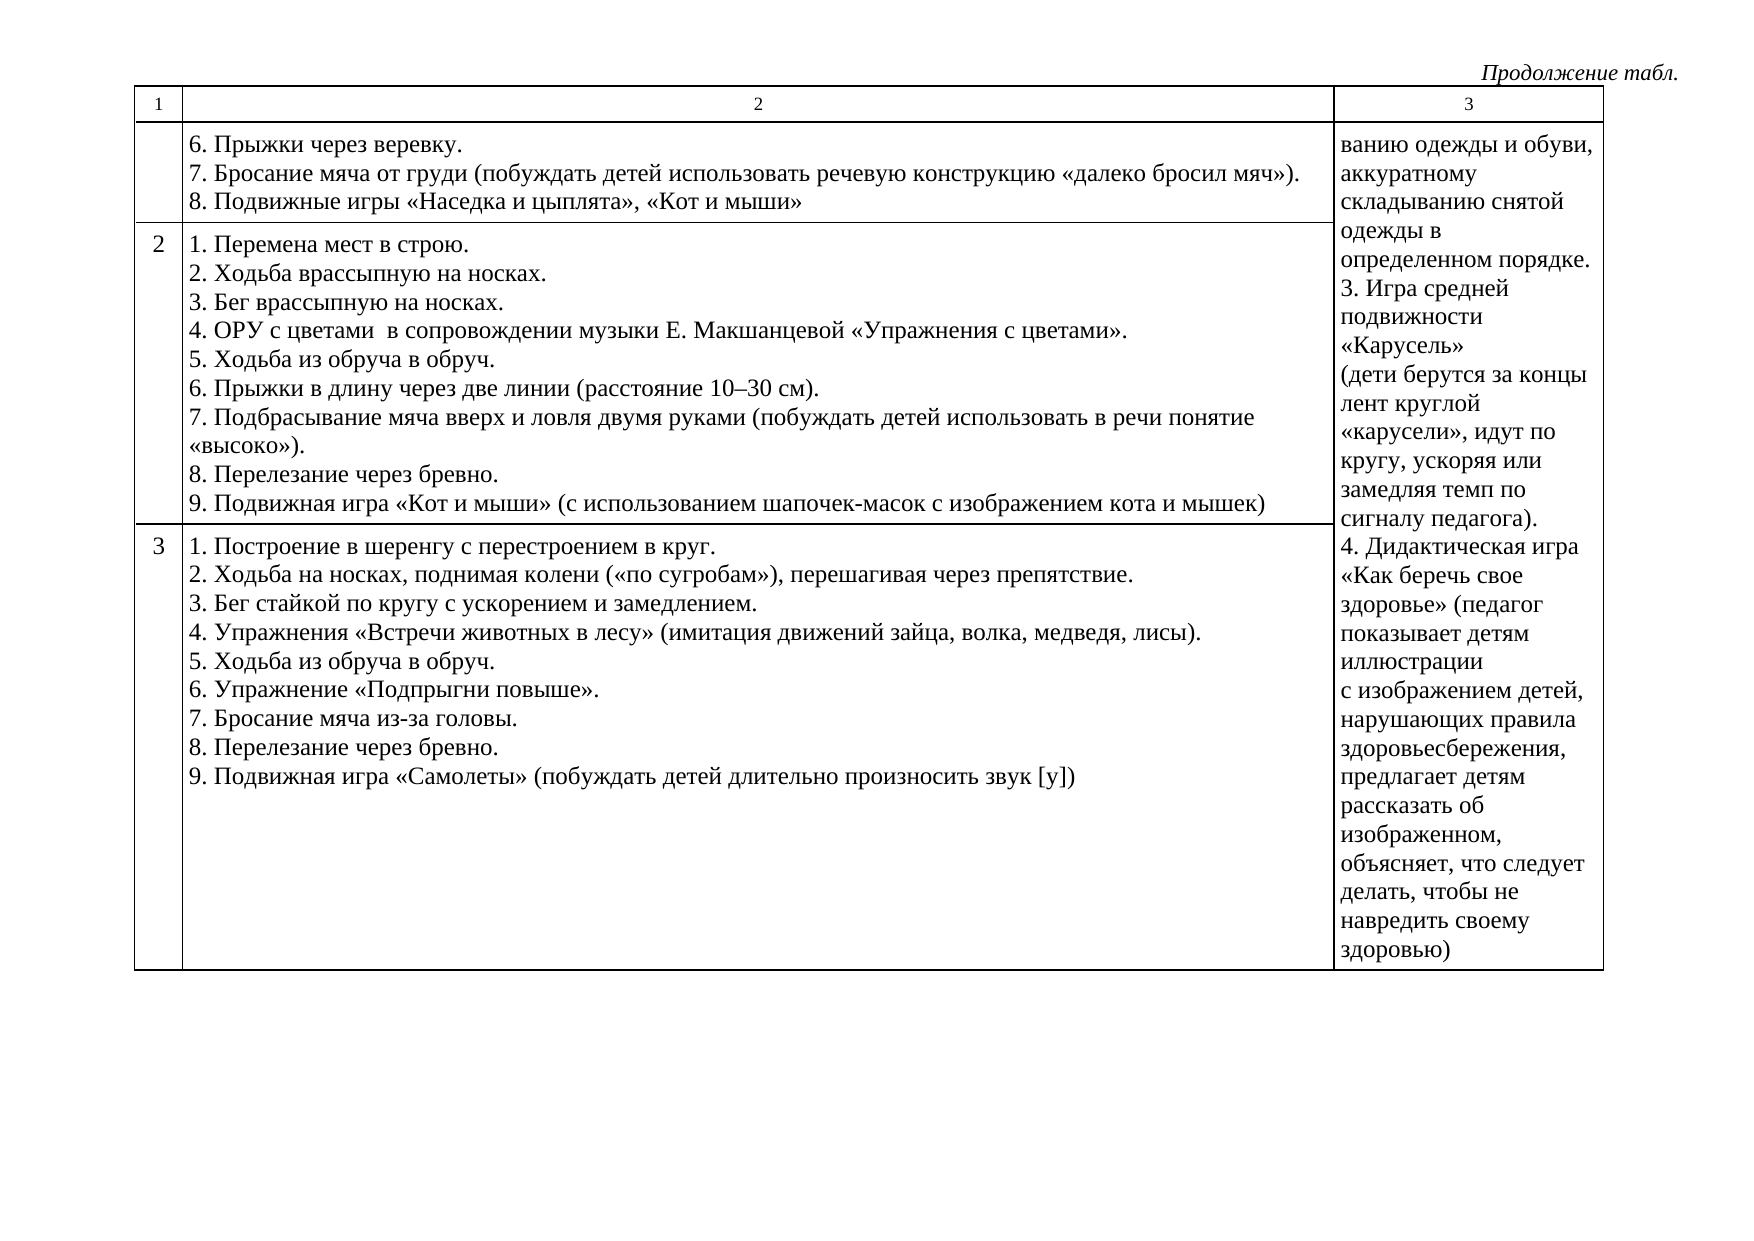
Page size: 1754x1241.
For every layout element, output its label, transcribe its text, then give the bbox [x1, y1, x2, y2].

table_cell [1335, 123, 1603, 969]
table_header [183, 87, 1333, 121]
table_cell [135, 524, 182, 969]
text Продолжение табл. [59, 59, 1679, 85]
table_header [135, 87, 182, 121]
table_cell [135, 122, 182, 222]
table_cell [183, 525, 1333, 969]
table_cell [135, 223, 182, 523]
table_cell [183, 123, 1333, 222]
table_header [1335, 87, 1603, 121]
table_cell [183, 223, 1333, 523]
